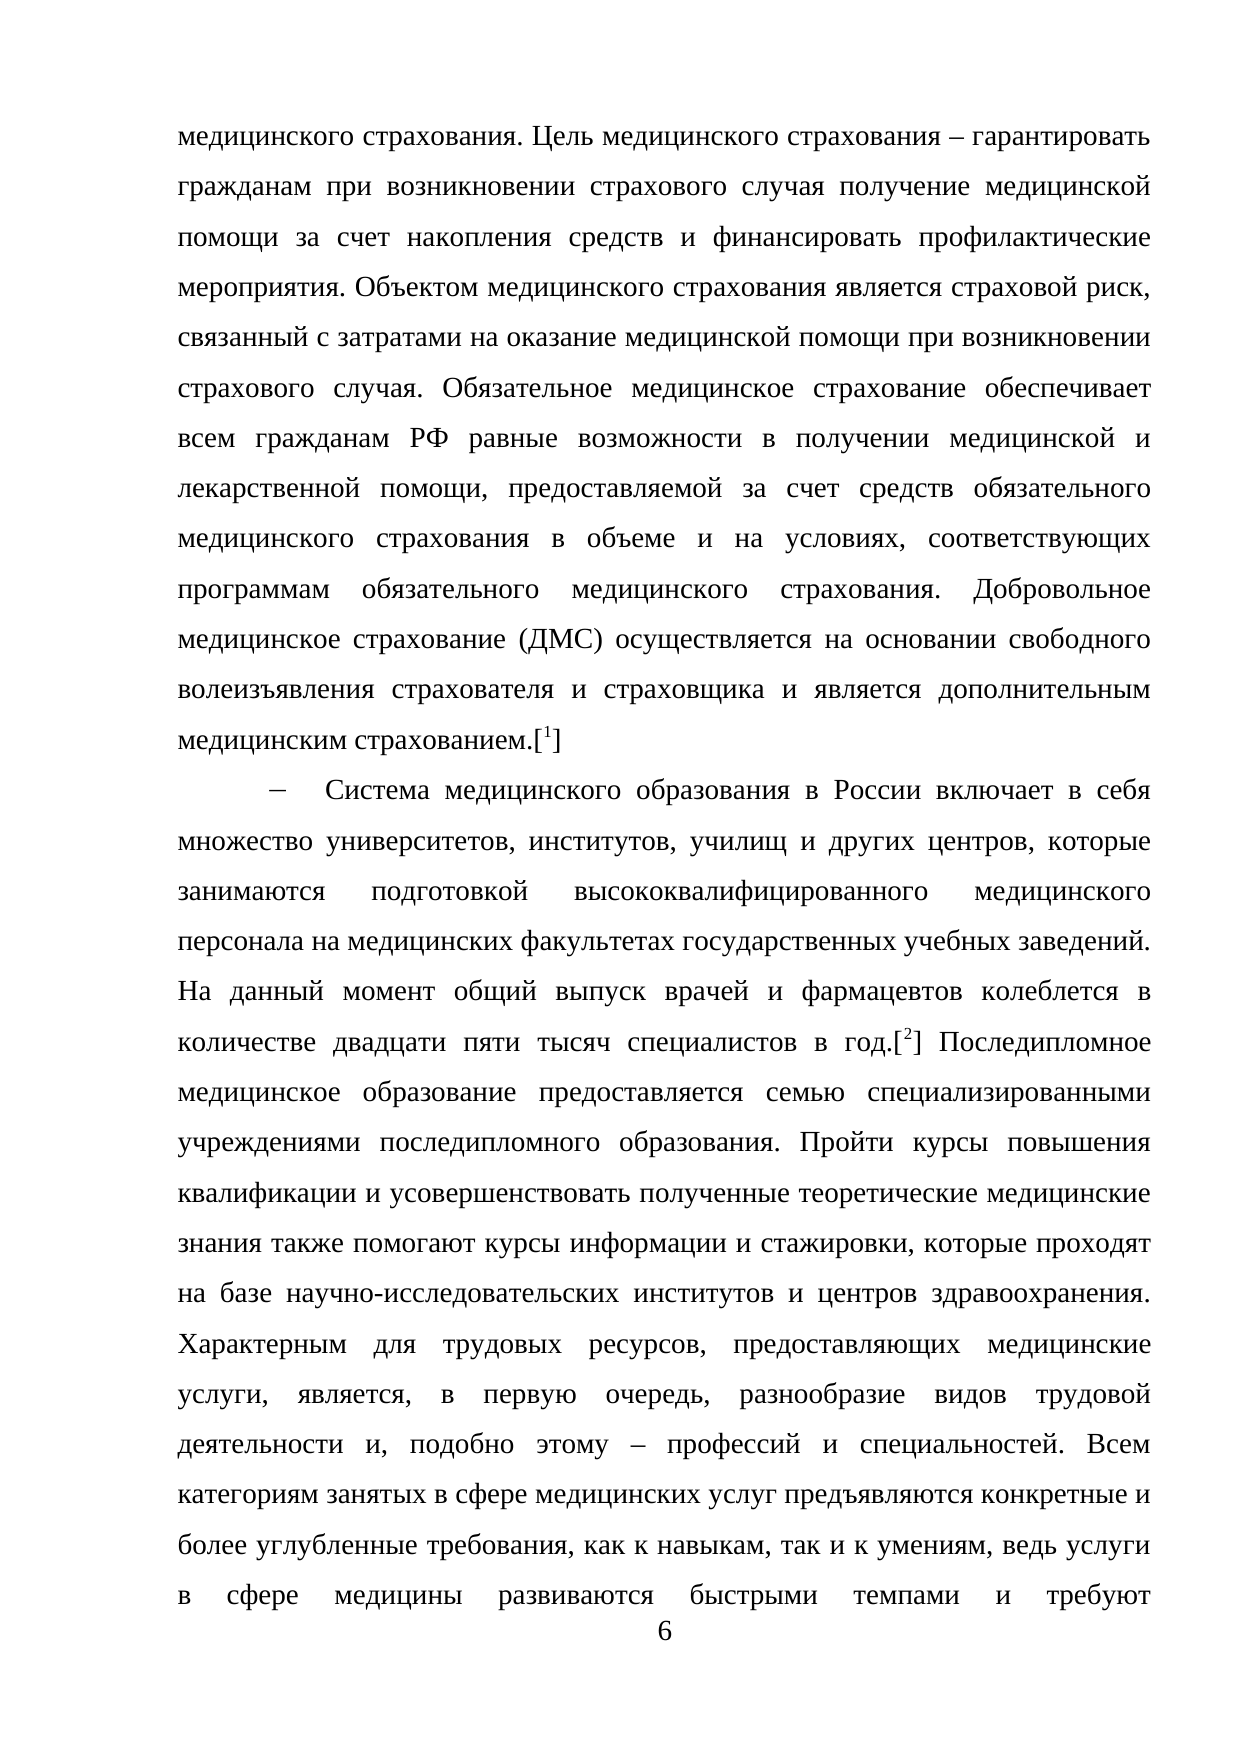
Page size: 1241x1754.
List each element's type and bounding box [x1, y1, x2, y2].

list [177, 118, 1152, 755]
list [177, 772, 1152, 1611]
